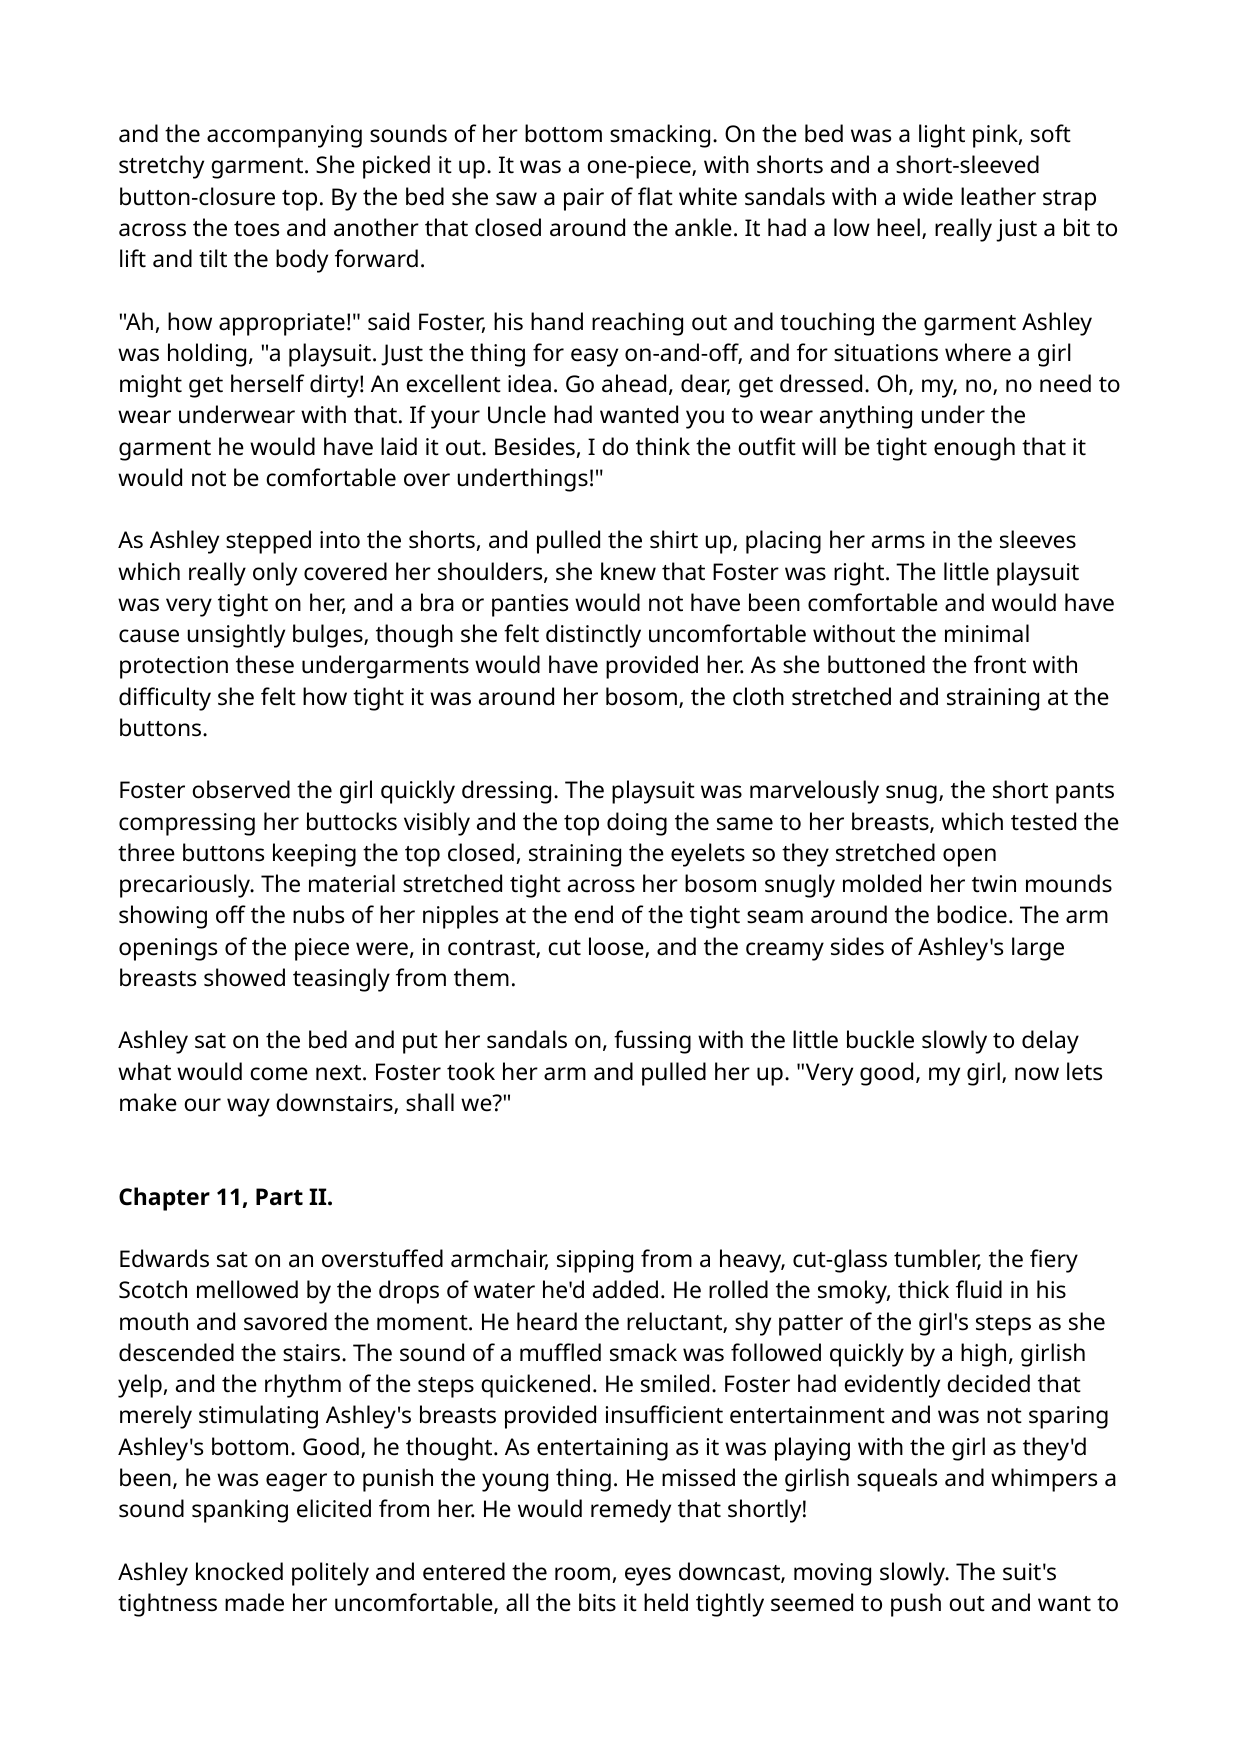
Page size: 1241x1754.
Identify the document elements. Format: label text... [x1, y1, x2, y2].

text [118, 118, 1122, 1118]
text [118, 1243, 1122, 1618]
text Chapter 11, Part II. [118, 1181, 1122, 1212]
